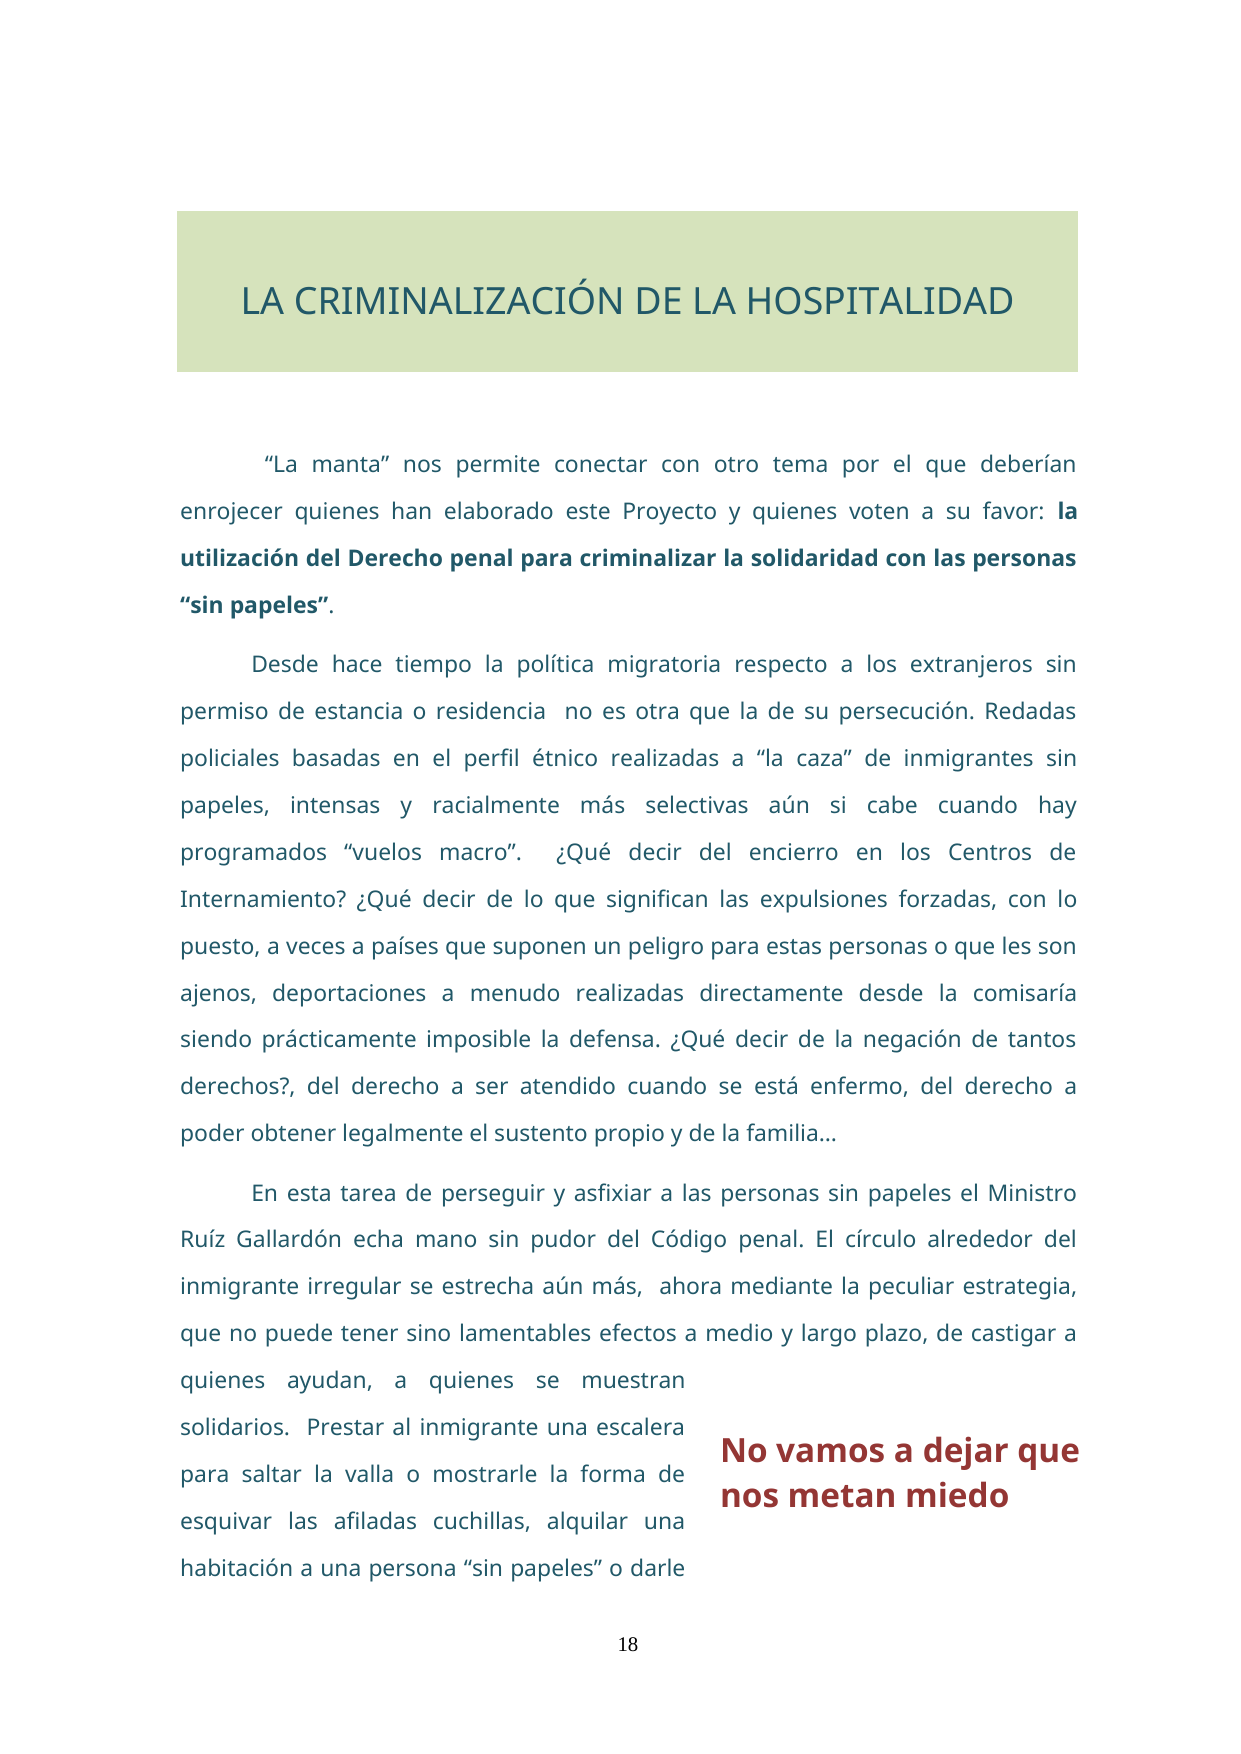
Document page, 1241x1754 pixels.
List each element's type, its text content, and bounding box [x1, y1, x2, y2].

text LA CRIMINALIZACIÓN DE LA HOSPITALIDAD [177, 275, 1078, 326]
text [180, 1176, 1078, 1583]
text Desde hace tiempo la política migratoria respecto a los extranjeros sin permiso de estancia o residencia no es otra que la de su persecución. Redadas policiales basadas en el perfil étnico realizadas a “la caza” de inmigrantes sin papeles, intensas y racialmente más selectivas aún si cabe cuando hay programados “vuelos macro”. ¿Qué decir del encierro en los Centros de Internamiento? ¿Qué decir de lo que significan las expulsiones forzadas, con lo puesto, a veces a países que suponen un peligro para estas personas o que les son ajenos, deportaciones a menudo realizadas directamente desde la comisaría siendo prácticamente imposible la defensa. ¿Qué decir de la negación de tantos derechos?, del derecho a ser atendido cuando se está enfermo, del derecho a poder obtener legalmente el sustento propio y de la familia… [180, 648, 1078, 1148]
text “La manta” nos permite conectar con otro tema por el que deberían enrojecer quienes han elaborado este Proyecto y quienes voten a su favor: la utilización del Derecho penal para criminalizar la solidaridad con las personas “sin papeles”. [180, 448, 1078, 620]
